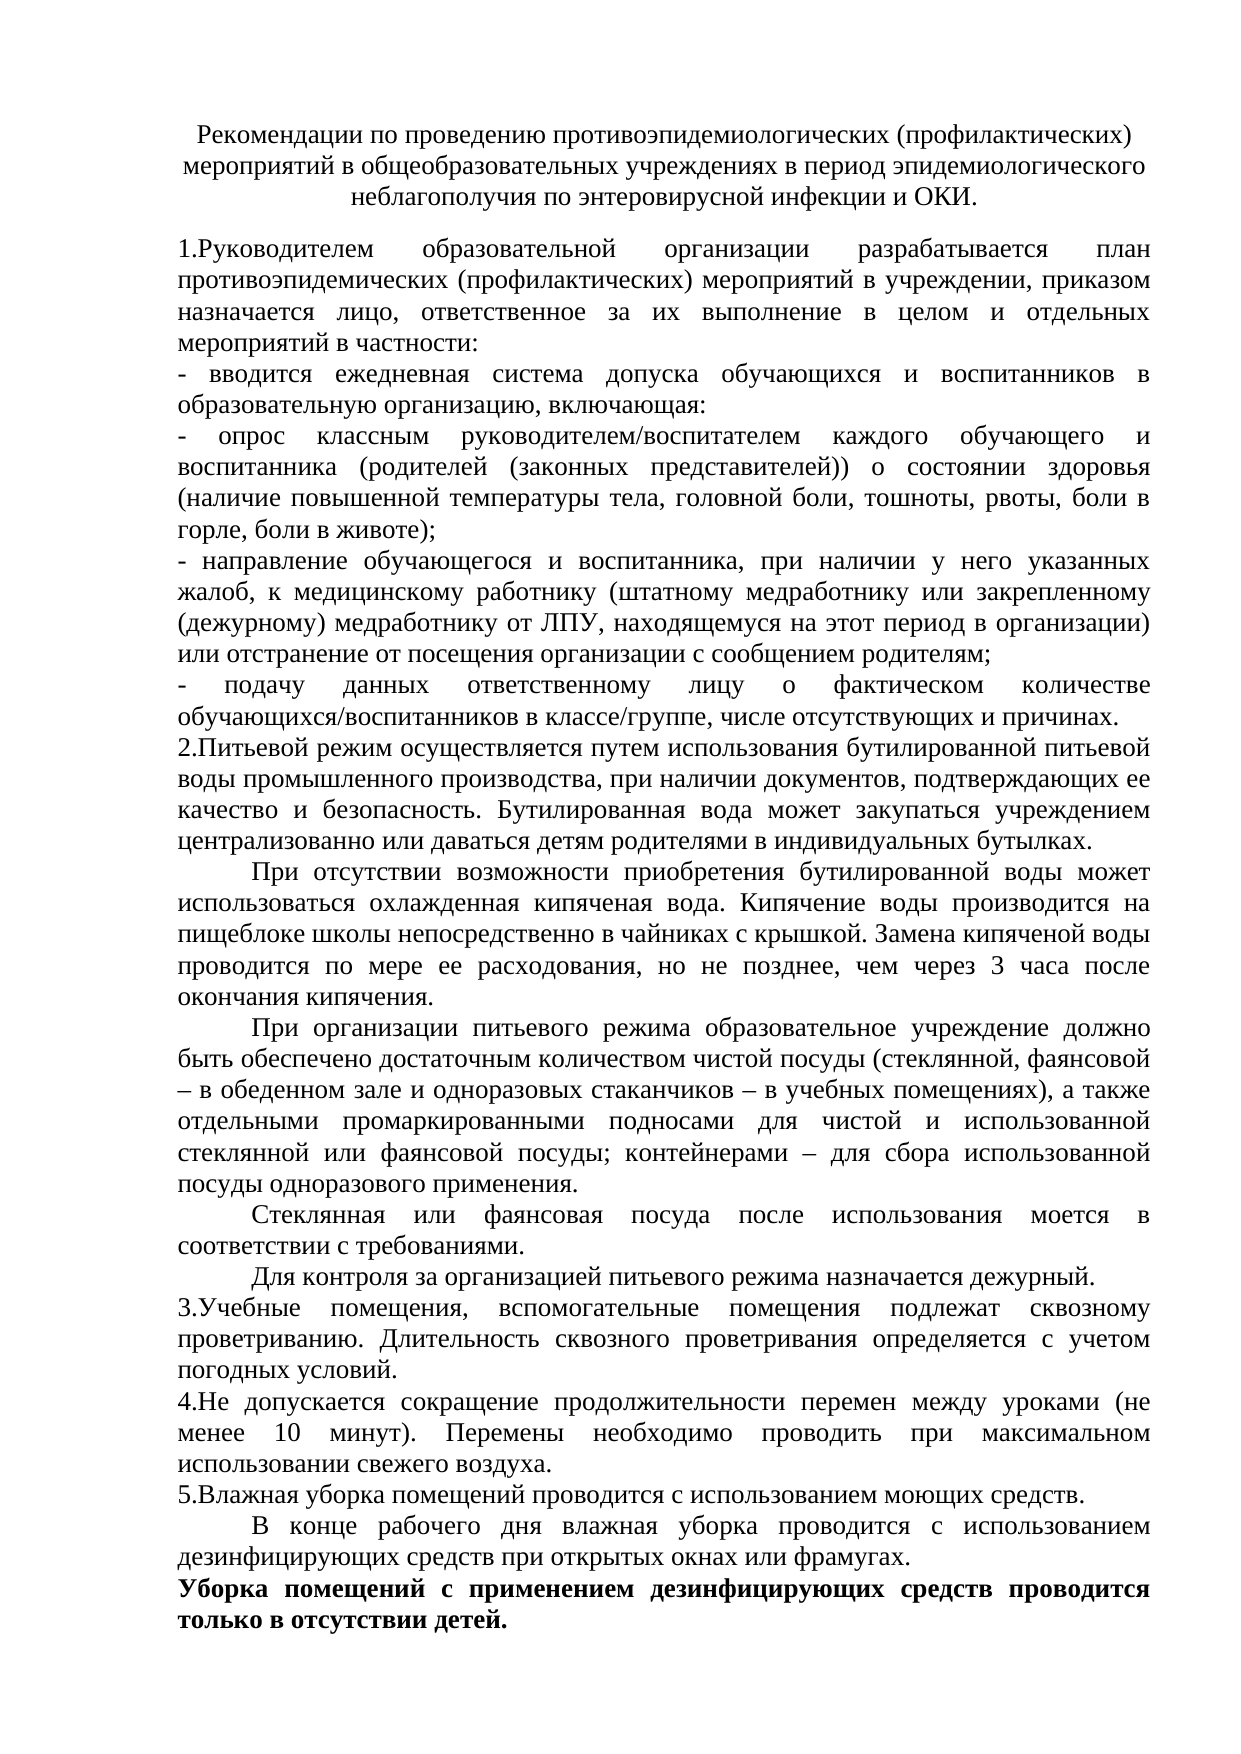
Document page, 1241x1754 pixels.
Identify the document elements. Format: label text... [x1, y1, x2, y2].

text При организации питьевого режима образовательное учреждение должно быть обеспечено достаточным количеством чистой посуды (стеклянной, фаянсовой – в обеденном зале и одноразовых стаканчиков – в учебных помещениях), а также отдельными промаркированными подносами для чистой и использованной стеклянной или фаянсовой посуды; контейнерами – для сбора использованной посуды одноразового применения. [177, 1011, 1152, 1198]
text Для контроля за организацией питьевого режима назначается дежурный. [177, 1260, 1152, 1291]
text Рекомендации по проведению противоэпидемиологических (профилактических) мероприятий в общеобразовательных учреждениях в период эпидемиологического неблагополучия по энтеровирусной инфекции и ОКИ. [177, 118, 1152, 212]
text 1.Руководителем образовательной организации разрабатывается план противоэпидемических (профилактических) мероприятий в учреждении, приказом назначается лицо, ответственное за их выполнение в целом и отдельных мероприятий в частности: [177, 232, 1152, 357]
text - подачу данных ответственному лицу о фактическом количестве обучающихся/воспитанников в классе/группе, числе отсутствующих и причинах. [177, 668, 1152, 731]
text 2.Питьевой режим осуществляется путем использования бутилированной питьевой воды промышленного производства, при наличии документов, подтверждающих ее качество и безопасность. Бутилированная вода может закупаться учреждением централизованно или даваться детям родителями в индивидуальных бутылках. [177, 731, 1152, 855]
text Стеклянная или фаянсовая посуда после использования моется в соответствии с требованиями. [177, 1198, 1152, 1260]
text Уборка помещений с применением дезинфицирующих средств проводится только в отсутствии детей. [177, 1572, 1152, 1634]
text При отсутствии возможности приобретения бутилированной воды может использоваться охлажденная кипяченая вода. Кипячение воды производится на пищеблоке школы непосредственно в чайниках с крышкой. Замена кипяченой воды проводится по мере ее расходования, но не позднее, чем через 3 часа после окончания кипячения. [177, 855, 1152, 1011]
text В конце рабочего дня влажная уборка проводится с использованием дезинфицирующих средств при открытых окнах или фрамугах. [177, 1509, 1152, 1572]
text - вводится ежедневная система допуска обучающихся и воспитанников в образовательную организацию, включающая: [177, 357, 1152, 419]
text 4.Не допускается сокращение продолжительности перемен между уроками (не менее 10 минут). Перемены необходимо проводить при максимальном использовании свежего воздуха. [177, 1385, 1152, 1478]
text 3.Учебные помещения, вспомогательные помещения подлежат сквозному проветриванию. Длительность сквозного проветривания определяется с учетом погодных условий. [177, 1291, 1152, 1385]
text 5.Влажная уборка помещений проводится с использованием моющих средств. [177, 1478, 1152, 1509]
text - направление обучающегося и воспитанника, при наличии у него указанных жалоб, к медицинскому работнику (штатному медработнику или закрепленному (дежурному) медработнику от ЛПУ, находящемуся на этот период в организации) или отстранение от посещения организации с сообщением родителям; [177, 544, 1152, 668]
text - опрос классным руководителем/воспитателем каждого обучающего и воспитанника (родителей (законных представителей)) о состоянии здоровья (наличие повышенной температуры тела, головной боли, тошноты, рвоты, боли в горле, боли в животе); [177, 419, 1152, 544]
